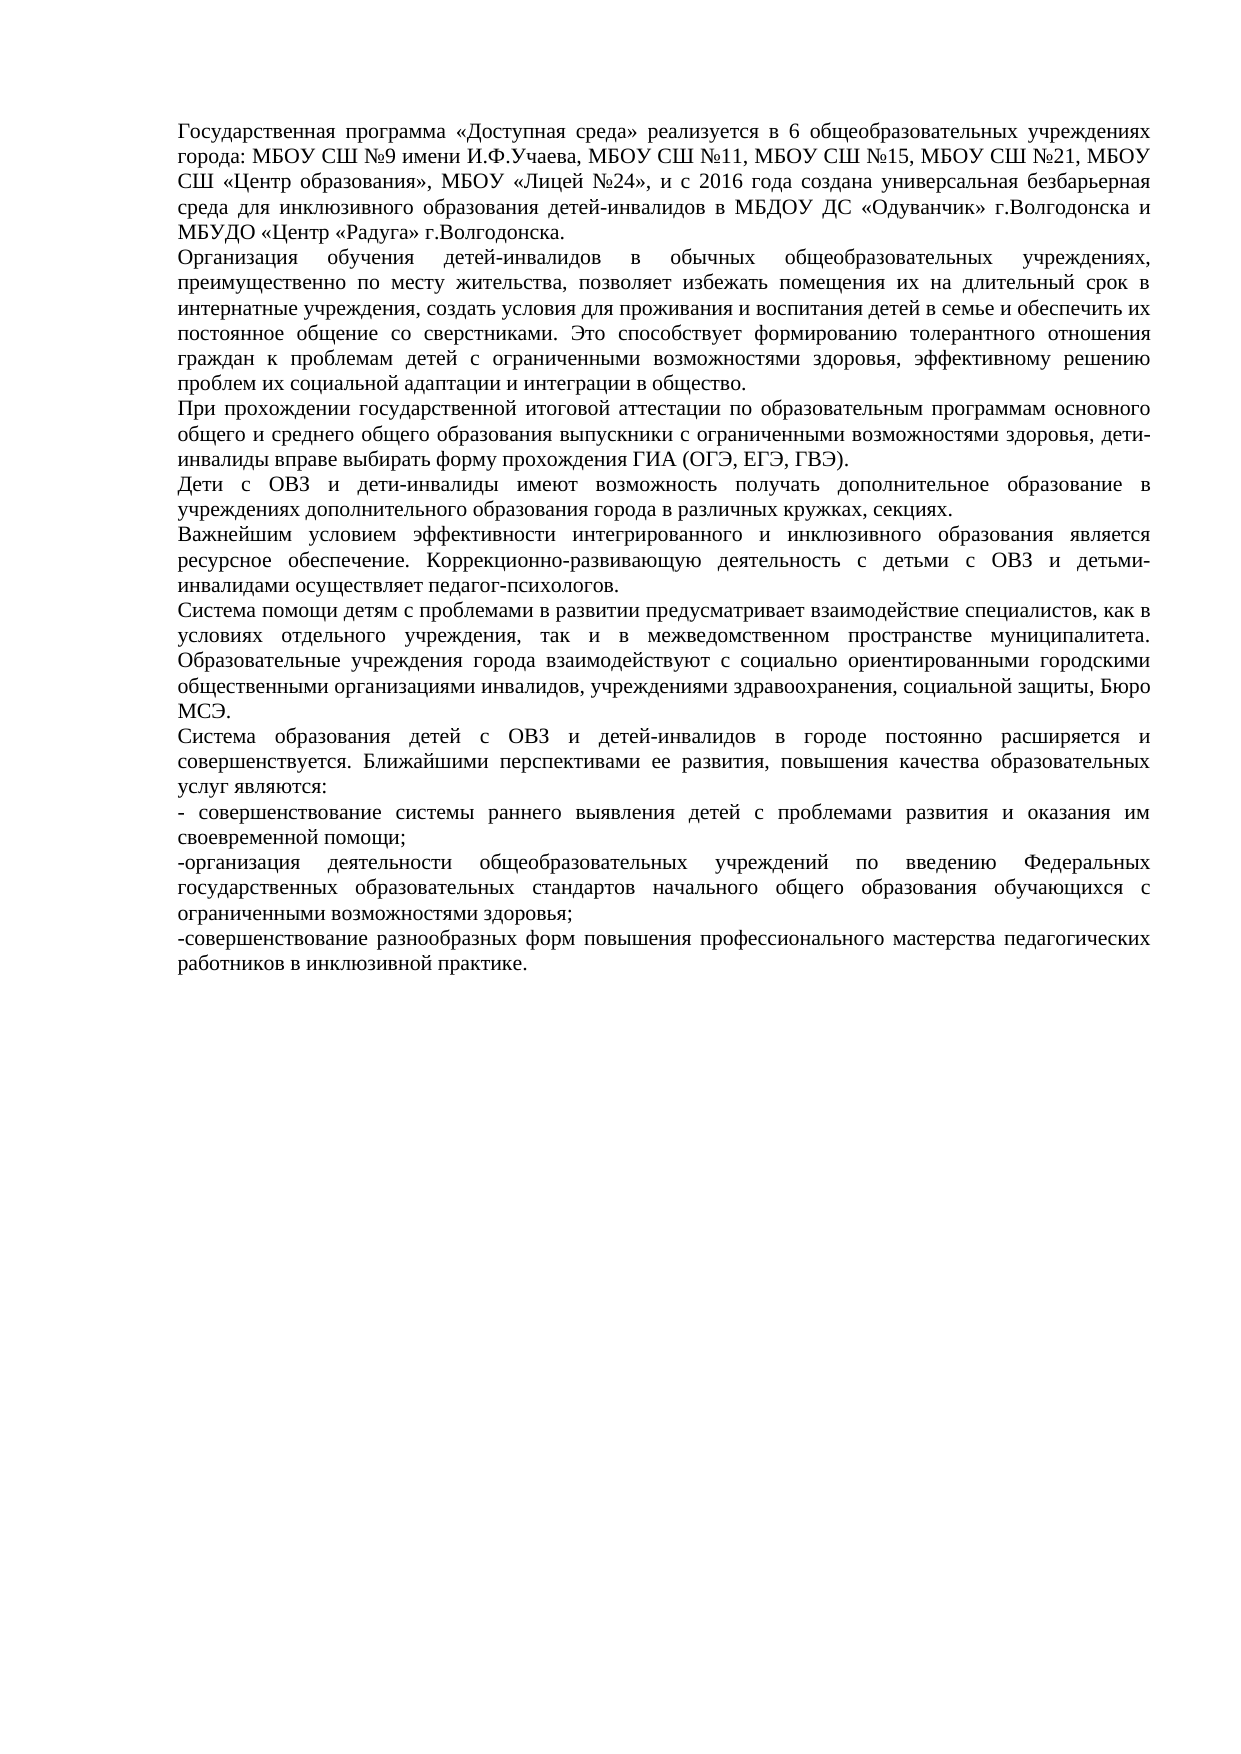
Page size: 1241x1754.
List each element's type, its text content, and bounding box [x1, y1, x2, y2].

text Система образования детей с ОВЗ и детей-инвалидов в городе постоянно расширяется и совершенствуется. Ближайшими перспективами ее развития, повышения качества образовательных услуг являются: [177, 723, 1152, 799]
text -совершенствование разнообразных форм повышения профессионального мастерства педагогических работников в инклюзивной практике. [177, 925, 1152, 975]
text Организация обучения детей-инвалидов в обычных общеобразовательных учреждениях, преимущественно по месту жительства, позволяет избежать помещения их на длительный срок в интернатные учреждения, создать условия для проживания и воспитания детей в семье и обеспечить их постоянное общение со сверстниками. Это способствует формированию толерантного отношения граждан к проблемам детей с ограниченными возможностями здоровья, эффективному решению проблем их социальной адаптации и интеграции в общество. [177, 244, 1152, 395]
text Важнейшим условием эффективности интегрированного и инклюзивного образования является ресурсное обеспечение. Коррекционно-развивающую деятельность с детьми с ОВЗ и детьми-инвалидами осуществляет педагог-психологов. [177, 521, 1152, 597]
text - совершенствование системы раннего выявления детей с проблемами развития и оказания им своевременной помощи; [177, 799, 1152, 849]
text -организация деятельности общеобразовательных учреждений по введению Федеральных государственных образовательных стандартов начального общего образования обучающихся с ограниченными возможностями здоровья; [177, 849, 1152, 925]
text Государственная программа «Доступная среда» реализуется в 6 общеобразовательных учреждениях города: МБОУ СШ №9 имени И.Ф.Учаева, МБОУ СШ №11, МБОУ СШ №15, МБОУ СШ №21, МБОУ СШ «Центр образования», МБОУ «Лицей №24», и с 2016 года создана универсальная безбарьерная среда для инклюзивного образования детей-инвалидов в МБДОУ ДС «Одуванчик» г.Волгодонска и МБУДО «Центр «Радуга» г.Волгодонска. [177, 118, 1152, 244]
text Система помощи детям с проблемами в развитии предусматривает взаимодействие специалистов, как в условиях отдельного учреждения, так и в межведомственном пространстве муниципалитета. Образовательные учреждения города взаимодействуют с социально ориентированными городскими общественными организациями инвалидов, учреждениями здравоохранения, социальной защиты, Бюро МСЭ. [177, 597, 1152, 723]
text При прохождении государственной итоговой аттестации по образовательным программам основного общего и среднего общего образования выпускники с ограниченными возможностями здоровья, дети-инвалиды вправе выбирать форму прохождения ГИА (ОГЭ, ЕГЭ, ГВЭ). [177, 395, 1152, 471]
text Дети с ОВЗ и дети-инвалиды имеют возможность получать дополнительное образование в учреждениях дополнительного образования города в различных кружках, секциях. [177, 471, 1152, 521]
